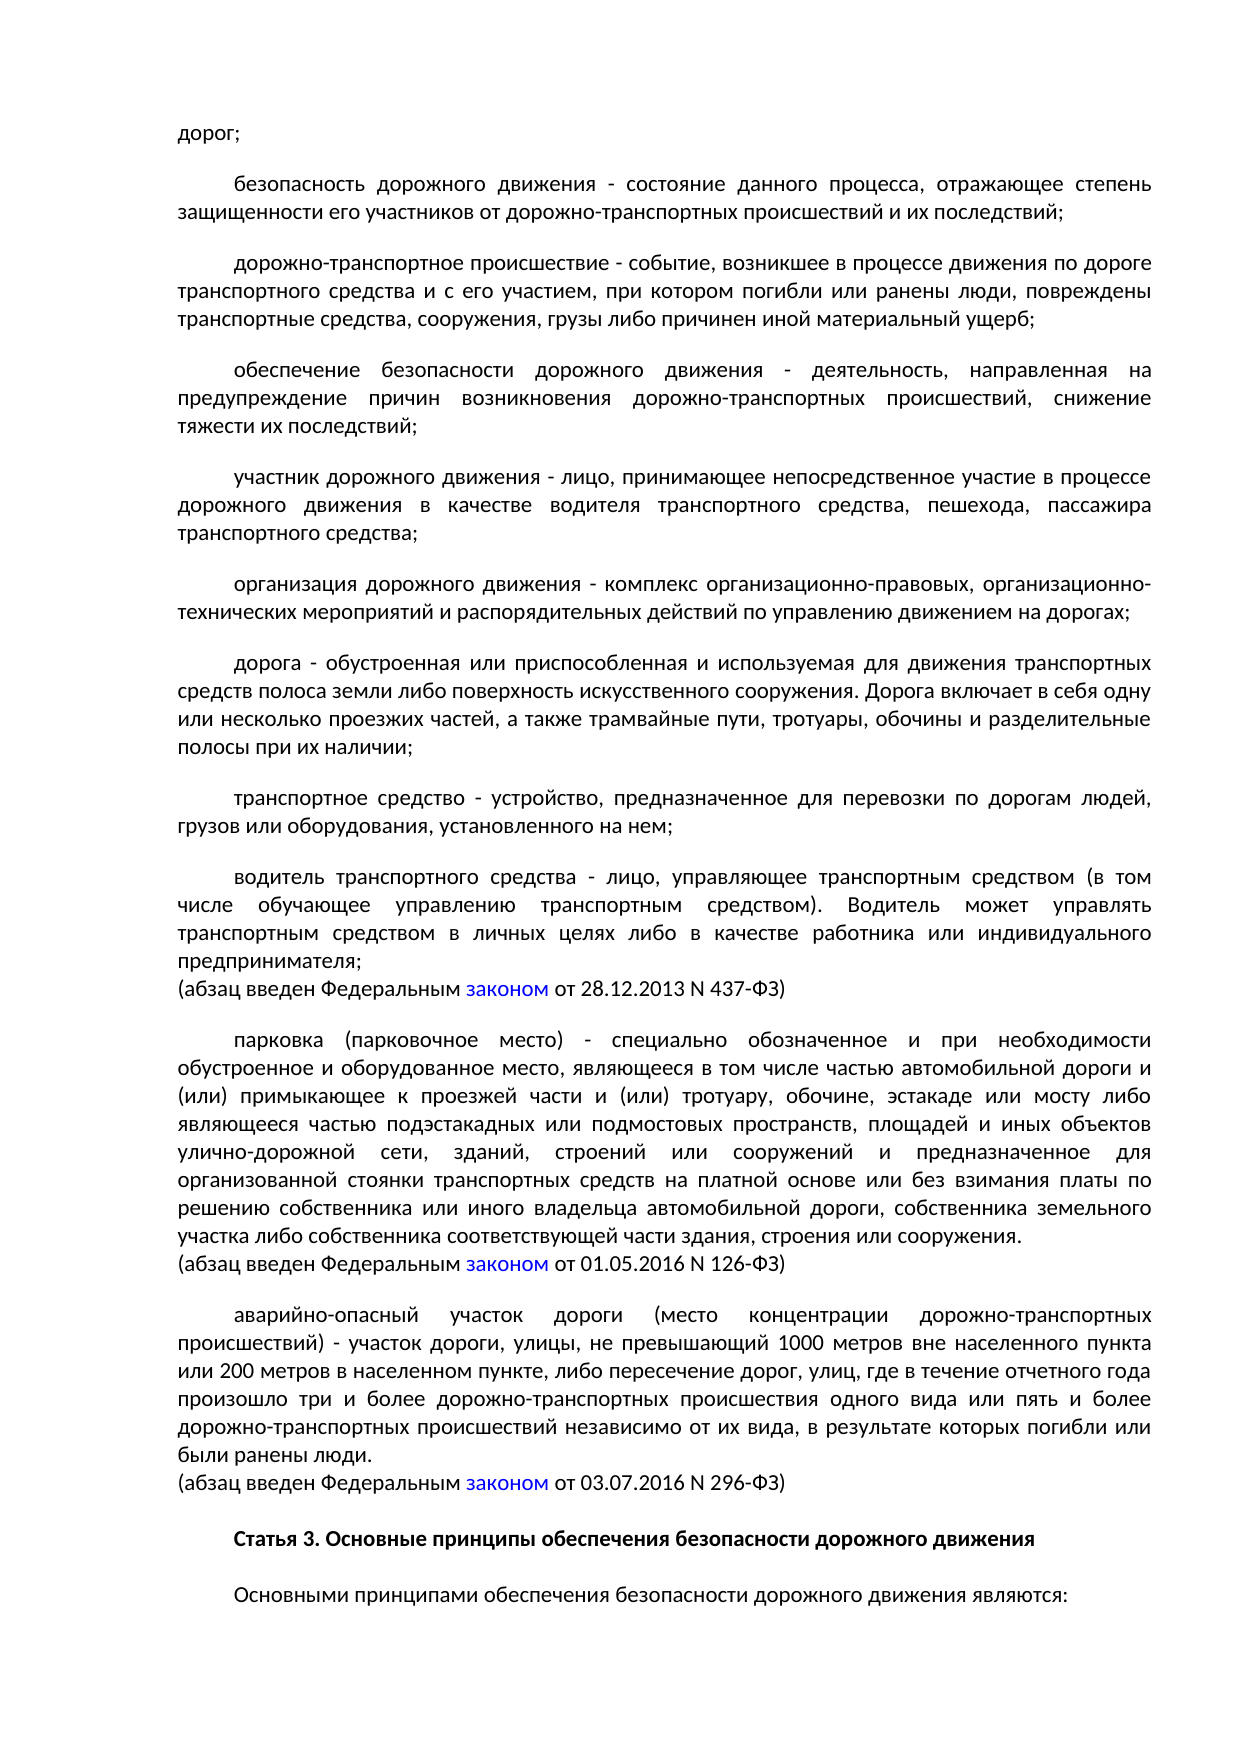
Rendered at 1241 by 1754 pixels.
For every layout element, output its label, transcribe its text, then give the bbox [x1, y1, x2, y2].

title Статья 3. Основные принципы обеспечения безопасности дорожного движения [177, 1524, 1152, 1552]
text дорожно-транспортное происшествие - событие, возникшее в процессе движения по дороге транспортного средства и с его участием, при котором погибли или ранены люди, повреждены транспортные средства, сооружения, грузы либо причинен иной материальный ущерб; [177, 248, 1152, 332]
text (абзац введен Федеральным законом от 03.07.2016 N 296-ФЗ) [177, 1468, 1152, 1496]
text Основными принципами обеспечения безопасности дорожного движения являются: [177, 1580, 1152, 1608]
text водитель транспортного средства - лицо, управляющее транспортным средством (в том числе обучающее управлению транспортным средством). Водитель может управлять транспортным средством в личных целях либо в качестве работника или индивидуального предпринимателя; [177, 862, 1152, 974]
text парковка (парковочное место) - специально обозначенное и при необходимости обустроенное и оборудованное место, являющееся в том числе частью автомобильной дороги и (или) примыкающее к проезжей части и (или) тротуару, обочине, эстакаде или мосту либо являющееся частью подэстакадных или подмостовых пространств, площадей и иных объектов улично-дорожной сети, зданий, строений или сооружений и предназначенное для организованной стоянки транспортных средств на платной основе или без взимания платы по решению собственника или иного владельца автомобильной дороги, собственника земельного участка либо собственника соответствующей части здания, строения или сооружения. [177, 1025, 1152, 1249]
text транспортное средство - устройство, предназначенное для перевозки по дорогам людей, грузов или оборудования, установленного на нем; [177, 783, 1152, 839]
text безопасность дорожного движения - состояние данного процесса, отражающее степень защищенности его участников от дорожно-транспортных происшествий и их последствий; [177, 169, 1152, 225]
text (абзац введен Федеральным законом от 01.05.2016 N 126-ФЗ) [177, 1249, 1152, 1277]
text аварийно-опасный участок дороги (место концентрации дорожно-транспортных происшествий) - участок дороги, улицы, не превышающий 1000 метров вне населенного пункта или 200 метров в населенном пункте, либо пересечение дорог, улиц, где в течение отчетного года произошло три и более дорожно-транспортных происшествия одного вида или пять и более дорожно-транспортных происшествий независимо от их вида, в результате которых погибли или были ранены люди. [177, 1300, 1152, 1468]
text дорога - обустроенная или приспособленная и используемая для движения транспортных средств полоса земли либо поверхность искусственного сооружения. Дорога включает в себя одну или несколько проезжих частей, а также трамвайные пути, тротуары, обочины и разделительные полосы при их наличии; [177, 648, 1152, 760]
text участник дорожного движения - лицо, принимающее непосредственное участие в процессе дорожного движения в качестве водителя транспортного средства, пешехода, пассажира транспортного средства; [177, 462, 1152, 546]
text обеспечение безопасности дорожного движения - деятельность, направленная на предупреждение причин возникновения дорожно-транспортных происшествий, снижение тяжести их последствий; [177, 355, 1152, 439]
text (абзац введен Федеральным законом от 28.12.2013 N 437-ФЗ) [177, 974, 1152, 1002]
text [177, 118, 1152, 146]
text организация дорожного движения - комплекс организационно-правовых, организационно-технических мероприятий и распорядительных действий по управлению движением на дорогах; [177, 569, 1152, 625]
